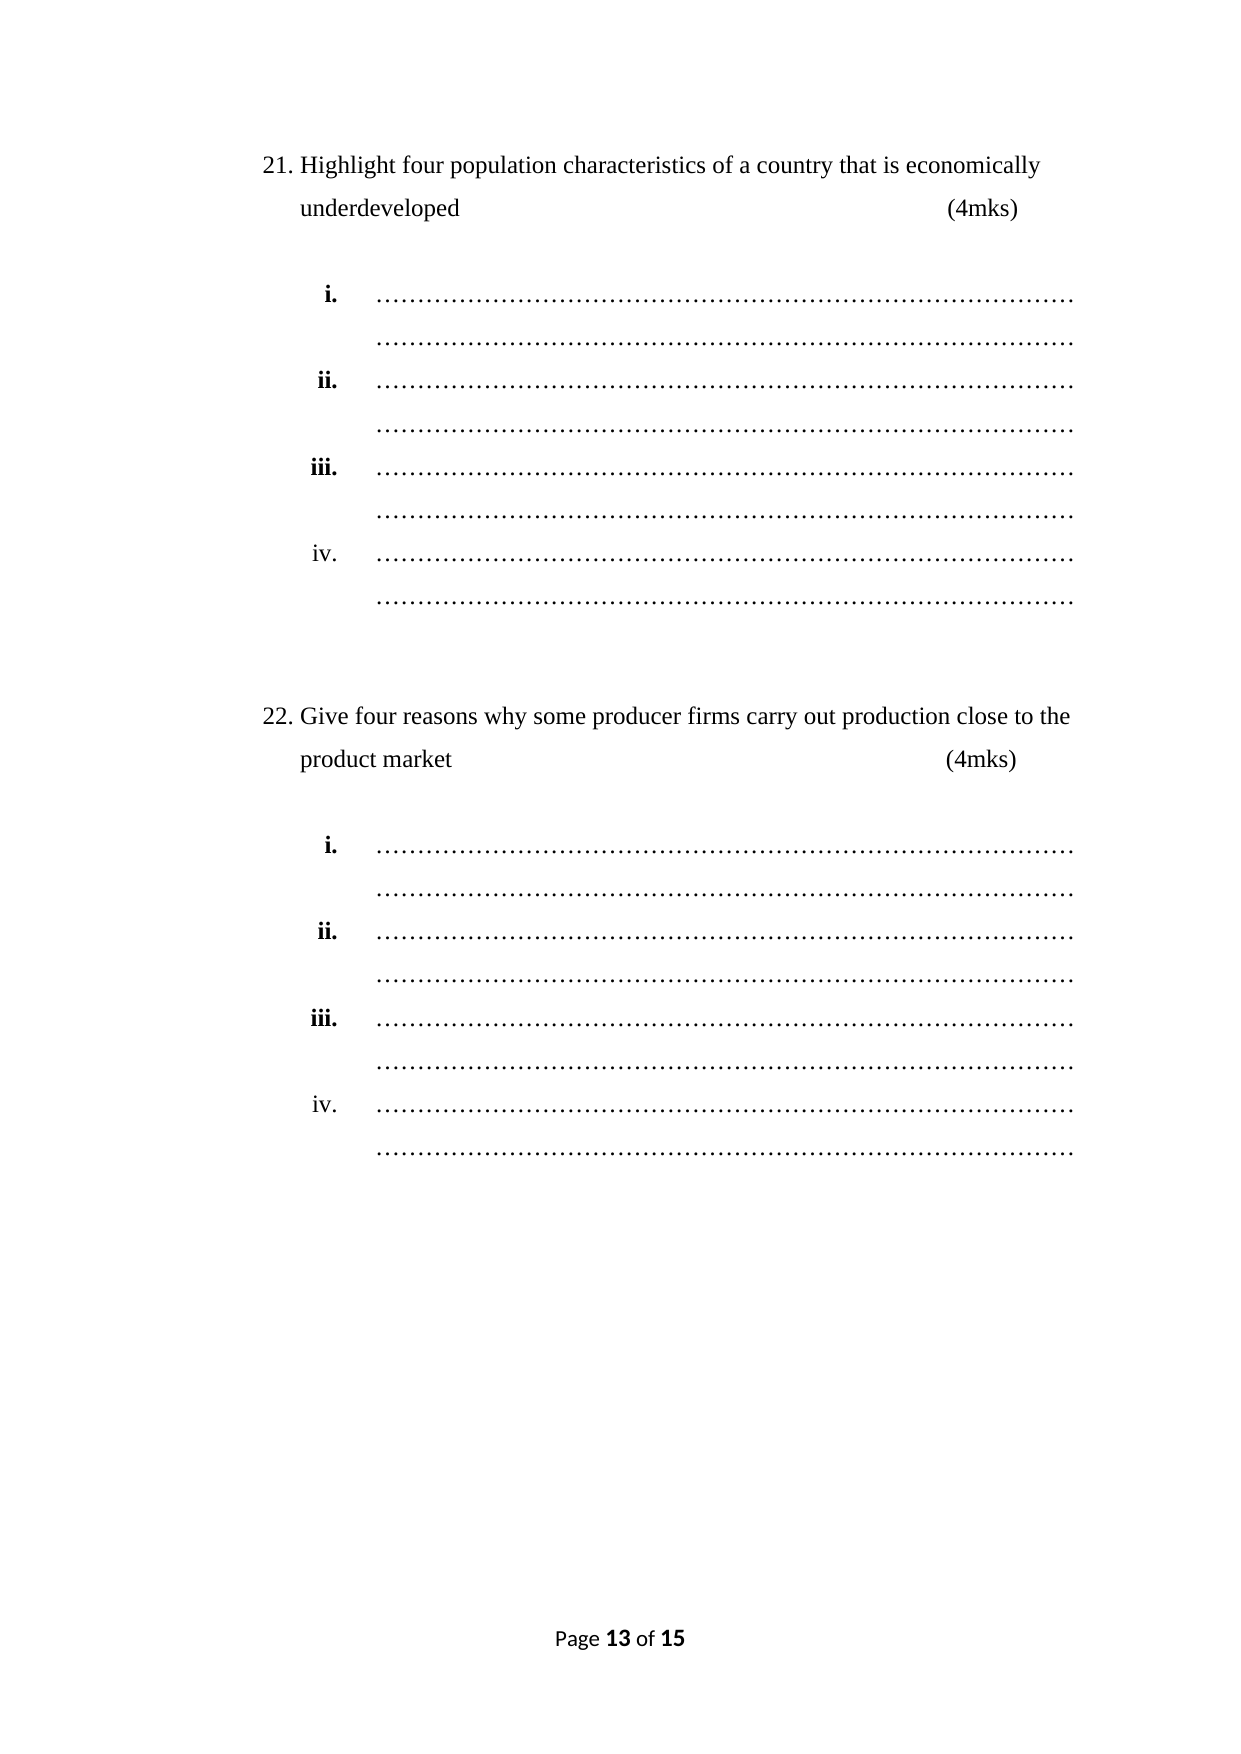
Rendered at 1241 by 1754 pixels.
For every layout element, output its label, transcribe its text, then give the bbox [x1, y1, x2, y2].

list …………………………………………………………………………………………………………………………………………………… [337, 1003, 1090, 1074]
list …………………………………………………………………………………………………………………………………………………… [337, 366, 1090, 437]
list …………………………………………………………………………………………………………………………………………………… [337, 279, 1090, 351]
list …………………………………………………………………………………………………………………………………………………… [337, 1089, 1090, 1161]
list …………………………………………………………………………………………………………………………………………………… [337, 452, 1090, 524]
list …………………………………………………………………………………………………………………………………………………… [337, 538, 1090, 610]
list Highlight four population characteristics of a country that is economically underdeveloped (4mks) [262, 150, 1090, 222]
list …………………………………………………………………………………………………………………………………………………… [337, 916, 1090, 988]
list Give four reasons why some producer firms carry out production close to the product market (4mks) [262, 701, 1090, 773]
list …………………………………………………………………………………………………………………………………………………… [337, 830, 1090, 902]
